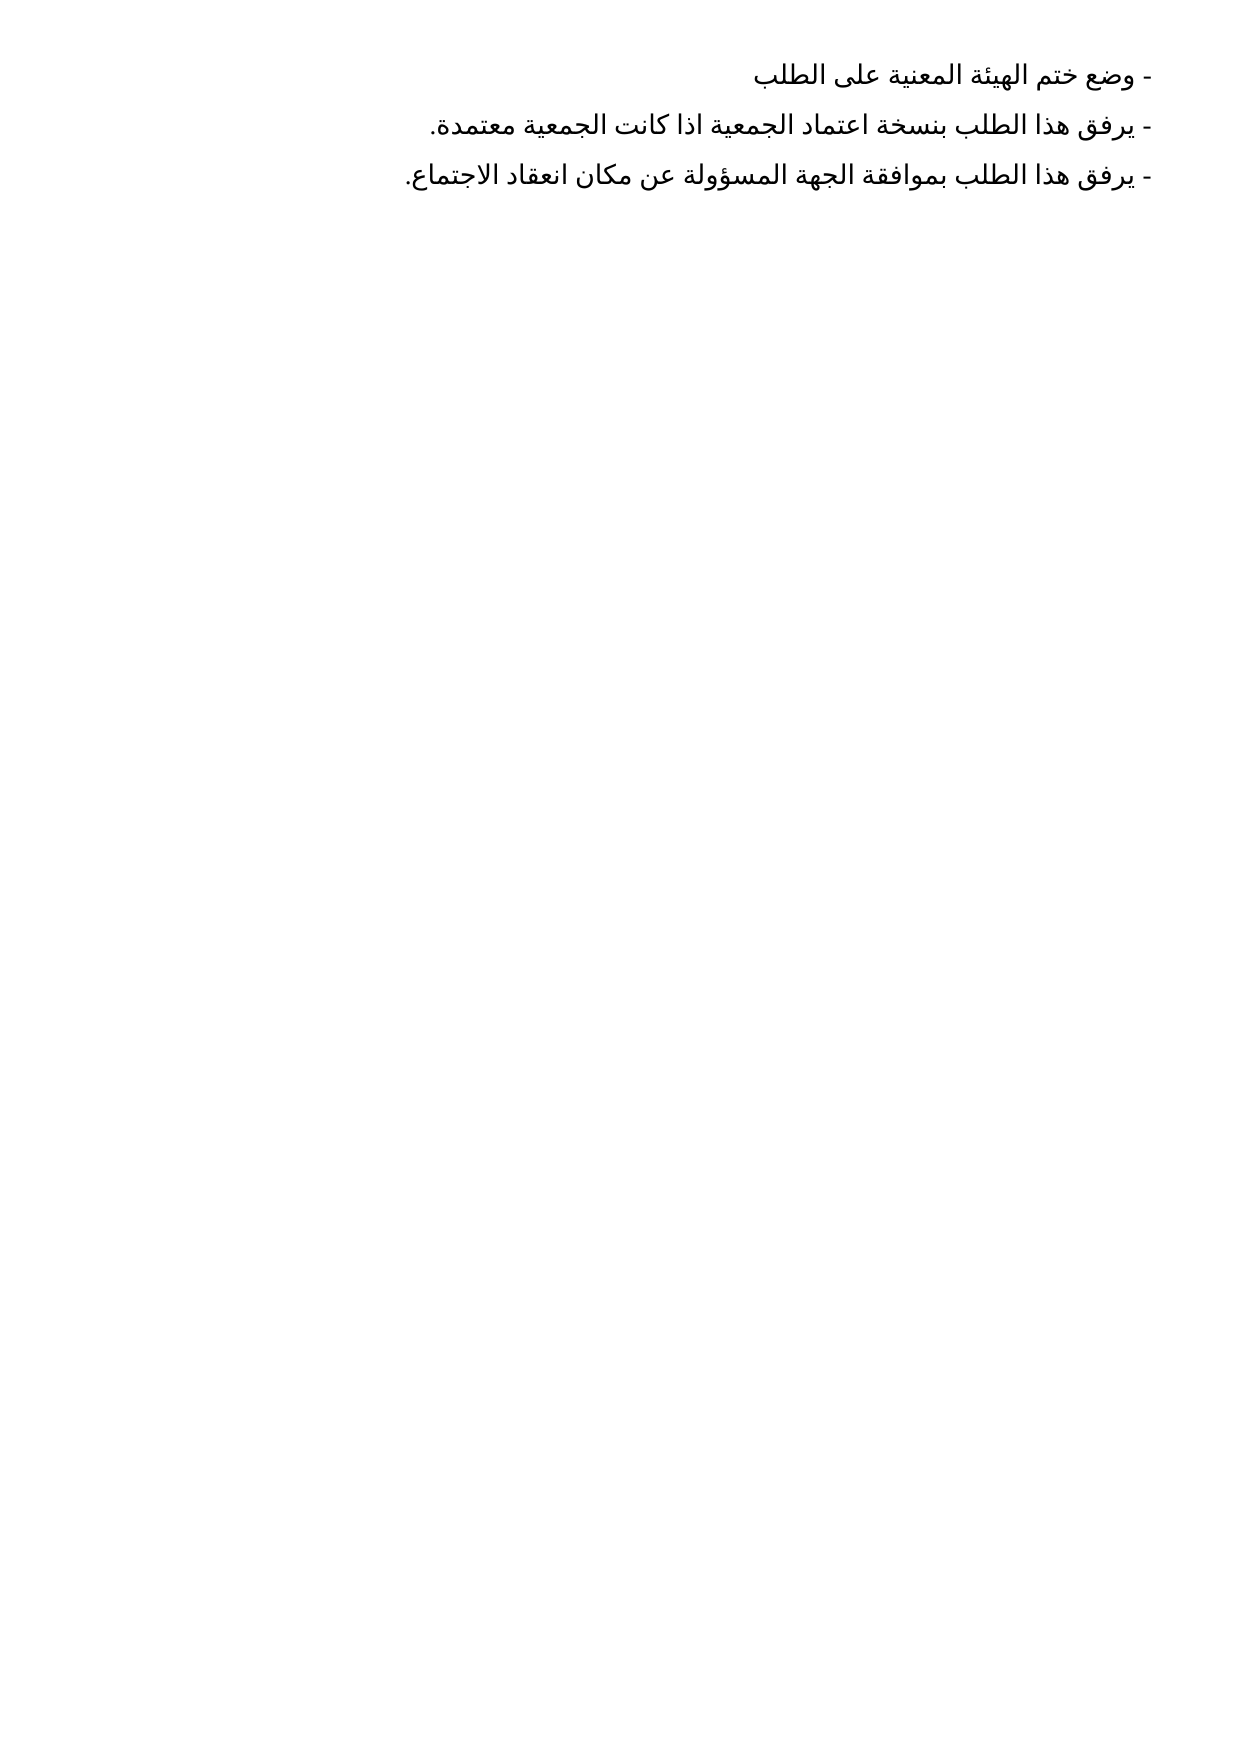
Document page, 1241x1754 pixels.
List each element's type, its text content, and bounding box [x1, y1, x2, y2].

text - يرفق هذا الطلب بموافقة الجهة المسؤولة عن مكان انعقاد الاجتماع. [74, 159, 1152, 191]
text - يرفق هذا الطلب بنسخة اعتماد الجمعية اذا كانت الجمعية معتمدة. [74, 109, 1152, 140]
text - وضع ختم الهيئة المعنية على الطلب [74, 59, 1152, 90]
